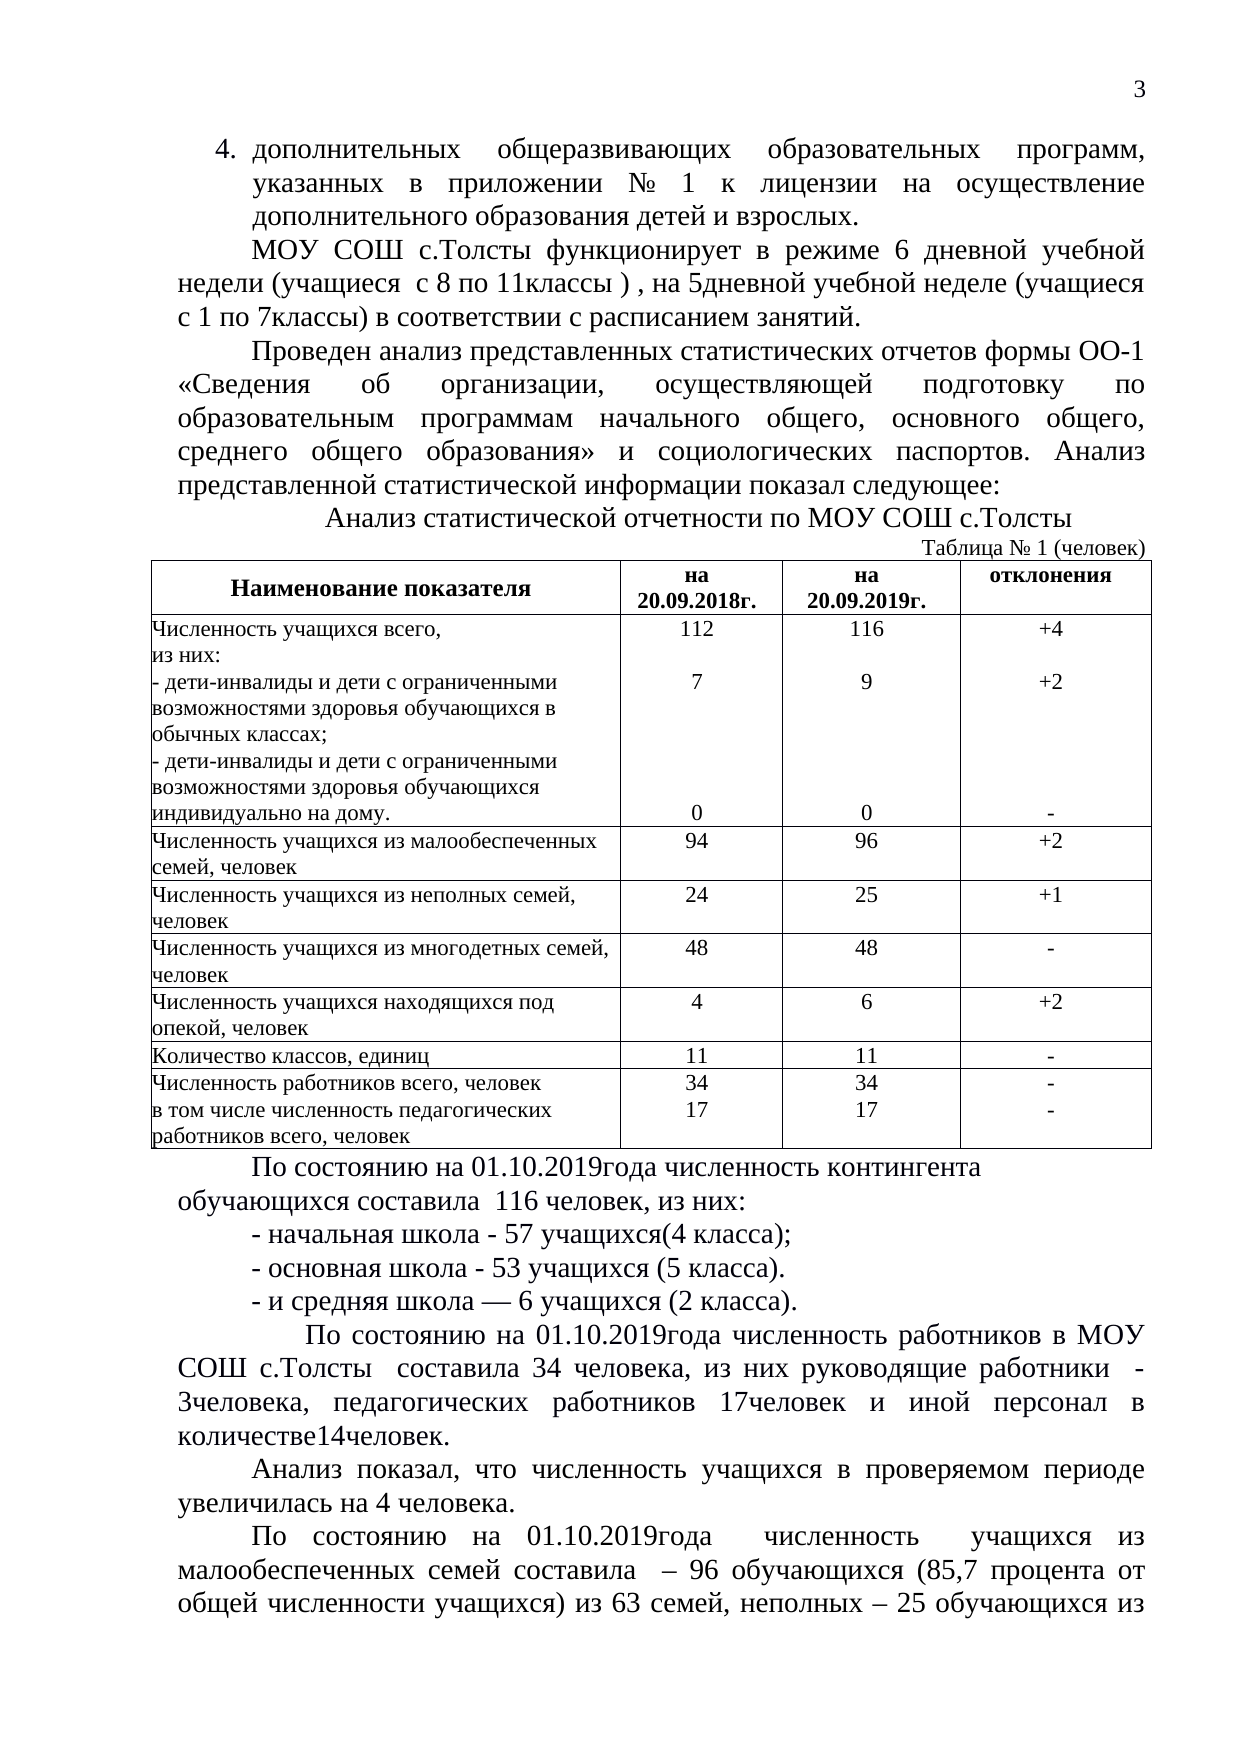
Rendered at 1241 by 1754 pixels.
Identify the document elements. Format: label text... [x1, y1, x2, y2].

text МОУ СОШ с.Толсты функционирует в режиме 6 дневной учебной недели (учащиеся с 8 по 11классы ) , на 5дневной учебной неделе (учащиеся с 1 по 7классы) в соответствии с расписанием занятий. [177, 232, 1146, 333]
table_cell Численность учащихся находящихся под опекой, человек [152, 988, 620, 1041]
table_cell 96 [783, 827, 960, 879]
text Проведен анализ представленных статистических отчетов формы ОО-1 «Сведения об организации, осуществляющей подготовку по образовательным программам начального общего, основного общего, среднего общего образования» и социологических паспортов. Анализ представленной статистической информации показал следующее: [177, 333, 1146, 500]
text По состоянию на 01.10.2019года численность контингента обучающихся составила 116 человек, из них: [177, 1149, 1146, 1216]
table_cell 116 9 0 [783, 615, 960, 826]
table_cell 4 [621, 988, 782, 1041]
table_cell Численность учащихся всего, из них: - дети-инвалиды и дети с ограниченными возможностями здоровья обучающихся в обычных классах; - дети-инвалиды и дети с ограниченными возможностями здоровья обучающихся индивидуально на дому. [152, 615, 620, 826]
table_header отклонения [961, 561, 1151, 614]
table_cell Численность работников всего, человек в том числе численность педагогических работников всего, человек [152, 1069, 620, 1148]
table_header на 20.09.2018г. [621, 561, 782, 614]
table_cell 6 [783, 988, 960, 1041]
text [177, 1518, 1146, 1619]
text - начальная школа - 57 учащихся(4 класса); [177, 1216, 1146, 1250]
text Таблица № 1 (человек) [177, 534, 1146, 560]
table_cell +2 [961, 988, 1151, 1041]
table_cell 11 [621, 1042, 782, 1068]
table_cell - - [961, 1069, 1151, 1148]
table_cell 94 [621, 827, 782, 879]
list дополнительных общеразвивающих образовательных программ, указанных в приложении № 1 к лицензии на осуществление дополнительного образования детей и взрослых. [215, 131, 1146, 232]
table_cell +4 +2 - [961, 615, 1151, 826]
table_cell 112 7 0 [621, 615, 782, 826]
text - и средняя школа — 6 учащихся (2 класса). [177, 1283, 1146, 1317]
table_cell +1 [961, 881, 1151, 933]
table_cell Численность учащихся из многодетных семей, человек [152, 934, 620, 987]
table_cell 25 [783, 881, 960, 933]
table_cell Численность учащихся из неполных семей, человек [152, 881, 620, 933]
text Анализ статистической отчетности по МОУ СОШ с.Толсты [177, 500, 1146, 534]
table_header Наименование показателя [152, 561, 620, 614]
table_cell Численность учащихся из малообеспеченных семей, человек [152, 827, 620, 879]
table_cell 34 17 [783, 1069, 960, 1148]
table_cell 48 [621, 934, 782, 987]
table_cell 24 [621, 881, 782, 933]
table_cell 34 17 [621, 1069, 782, 1148]
table_header на 20.09.2019г. [783, 561, 960, 614]
table_cell - [961, 1042, 1151, 1068]
text По состоянию на 01.10.2019года численность работников в МОУ СОШ с.Толсты составила 34 человека, из них руководящие работники -3человека, педагогических работников 17человек и иной персонал в количестве14человек. [177, 1317, 1146, 1451]
table_cell - [961, 934, 1151, 987]
table_cell 48 [783, 934, 960, 987]
table_cell 11 [783, 1042, 960, 1068]
table_cell Количество классов, единиц [152, 1042, 620, 1068]
table_cell +2 [961, 827, 1151, 879]
text - основная школа - 53 учащихся (5 класса). [177, 1250, 1146, 1283]
text Анализ показал, что численность учащихся в проверяемом периоде увеличилась на 4 человека. [177, 1451, 1146, 1518]
